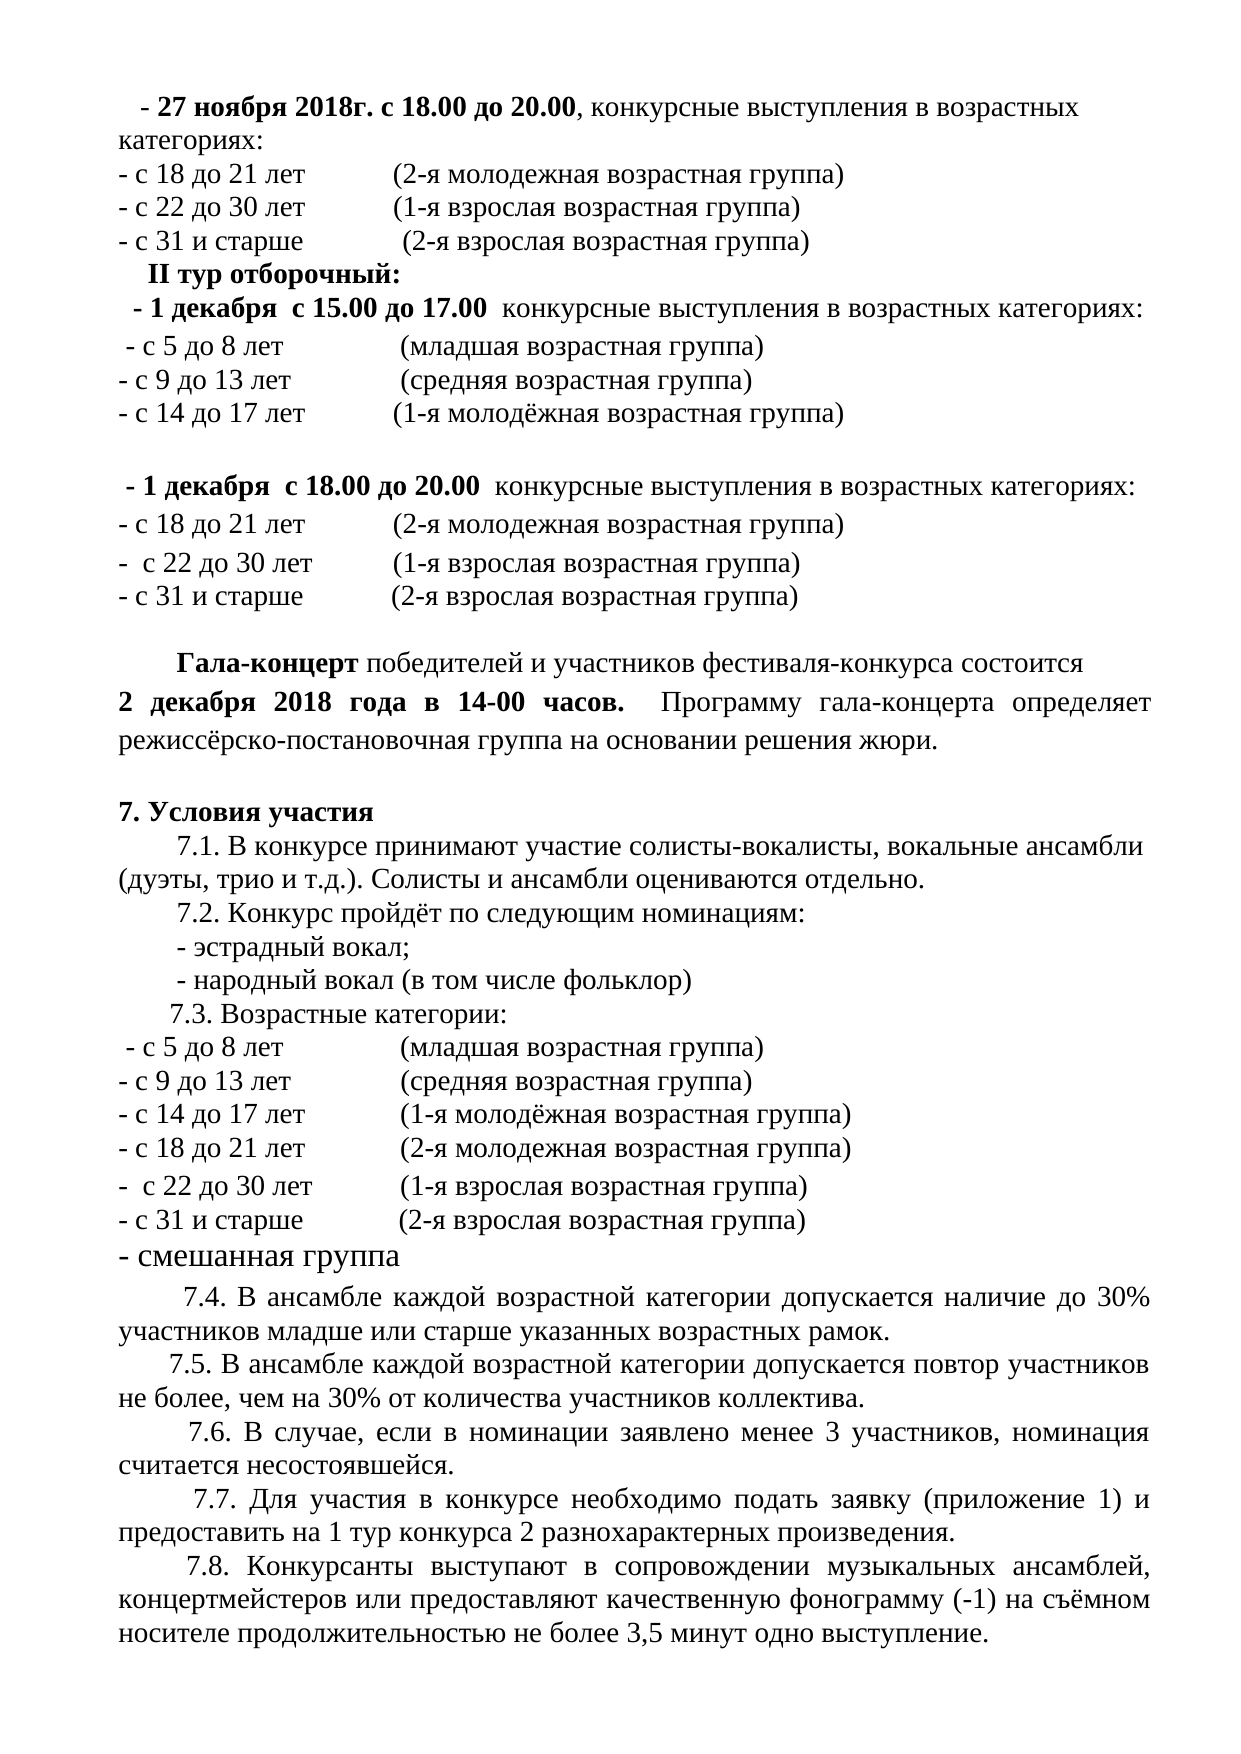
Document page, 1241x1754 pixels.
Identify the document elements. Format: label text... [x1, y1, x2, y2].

title 7.1. В конкурсе принимают участие солисты-вокалисты, вокальные ансамбли (дуэты, трио и т.д.). Солисты и ансамбли оцениваются отдельно. [118, 828, 1152, 895]
text 7.8. Конкурсанты выступают в сопровождении музыкальных ансамблей, концертмейстеров или предоставляют качественную фонограмму (-1) на съёмном носителе продолжительностью не более 3,5 минут одно выступление. [118, 1548, 1152, 1648]
title 7.3. Возрастные категории: [118, 996, 1152, 1029]
title - смешанная группа [118, 1236, 1152, 1274]
title - с 14 до 17 лет (1-я молодёжная возрастная группа) [118, 396, 1152, 429]
text 7.7. Для участия в конкурсе необходимо подать заявку (приложение 1) и предоставить на 1 тур конкурса 2 разнохарактерных произведения. [118, 1481, 1152, 1548]
title - с 22 до 30 лет (1-я взрослая возрастная группа) [118, 1168, 1152, 1202]
text II тур отборочный: [118, 256, 1152, 290]
title - с 18 до 21 лет (2-я молодежная возрастная группа) [118, 506, 1152, 540]
title - с 14 до 17 лет (1-я молодёжная возрастная группа) [118, 1096, 1152, 1130]
title - народный вокал (в том числе фольклор) [118, 962, 1152, 996]
title - с 31 и старше (2-я взрослая возрастная группа) [118, 1202, 1152, 1236]
title 2 декабря 2018 года в 14-00 часов. Программу гала-концерта определяет режиссёрско-постановочная группа на основании решения жюри. [118, 684, 1152, 756]
text - 1 декабря с 15.00 до 17.00 конкурсные выступления в возрастных категориях: [118, 290, 1152, 323]
title - 27 ноября 2018г. с 18.00 до 20.00, конкурсные выступления в возрастных категориях: [118, 89, 1152, 156]
title - с 22 до 30 лет (1-я взрослая возрастная группа) [118, 189, 1152, 223]
text 7.6. В случае, если в номинации заявлено менее 3 участников, номинация считается несостоявшейся. [118, 1414, 1152, 1481]
title - с 18 до 21 лет (2-я молодежная возрастная группа) [118, 1130, 1152, 1163]
title - 1 декабря с 18.00 до 20.00 конкурсные выступления в возрастных категориях: [118, 468, 1152, 501]
title Гала-концерт победителей и участников фестиваля-конкурса состоится [118, 645, 1152, 679]
title - с 9 до 13 лет (средняя возрастная группа) [118, 362, 1152, 396]
text 7.5. В ансамбле каждой возрастной категории допускается повтор участников не более, чем на 30% от количества участников коллектива. [118, 1347, 1152, 1414]
title - с 5 до 8 лет (младшая возрастная группа) [118, 328, 1152, 362]
title - с 31 и старше (2-я взрослая возрастная группа) [118, 223, 1152, 256]
title - с 5 до 8 лет (младшая возрастная группа) [118, 1029, 1152, 1063]
title 7.2. Конкурс пройдёт по следующим номинациям: [118, 895, 1152, 929]
title 7. Условия участия [118, 794, 1152, 828]
title - с 22 до 30 лет (1-я взрослая возрастная группа) [118, 545, 1152, 578]
title - эстрадный вокал; [118, 929, 1152, 962]
title - с 9 до 13 лет (средняя возрастная группа) [118, 1063, 1152, 1096]
title - с 31 и старше (2-я взрослая возрастная группа) [118, 578, 1152, 612]
title - с 18 до 21 лет (2-я молодежная возрастная группа) [118, 156, 1152, 189]
text 7.4. В ансамбле каждой возрастной категории допускается наличие до 30% участников младше или старше указанных возрастных рамок. [118, 1279, 1152, 1347]
